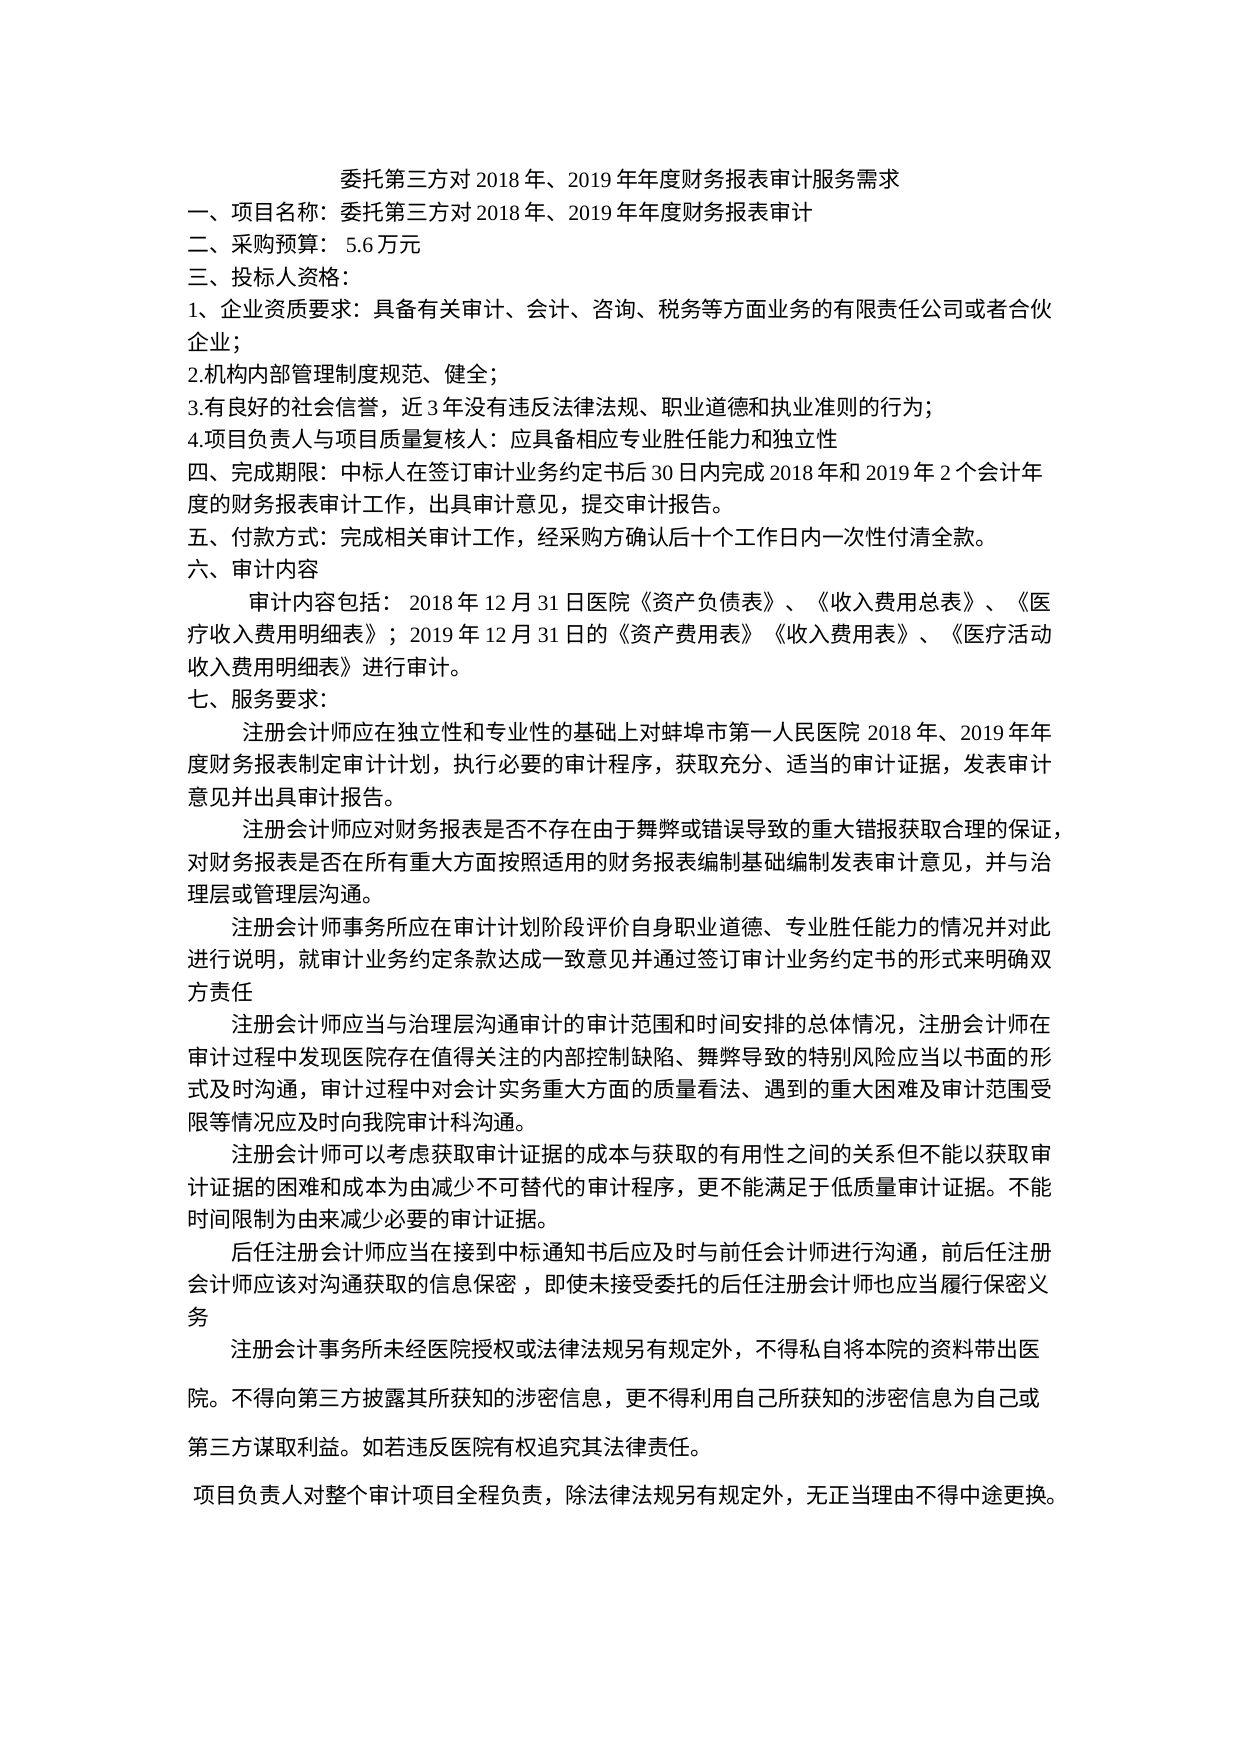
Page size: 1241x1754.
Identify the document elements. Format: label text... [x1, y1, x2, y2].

text 注册会计事务所未经医院授权或法律法规另有规定外，不得私自将本院的资料带出医院。不得向第三方披露其所获知的涉密信息，更不得利用自己所获知的涉密信息为自己或第三方谋取利益。如若违反医院有权追究其法律责任。 [187, 1332, 1053, 1462]
text 一、项目名称：委托第三方对2018年、2019年年度财务报表审计 [187, 194, 1053, 227]
text 五、付款方式：完成相关审计工作，经采购方确认后十个工作日内一次性付清全款。 [187, 519, 1053, 552]
text 2.机构内部管理制度规范、健全； [187, 357, 1053, 389]
text 注册会计师事务所应在审计计划阶段评价自身职业道德、专业胜任能力的情况并对此进行说明，就审计业务约定条款达成一致意见并通过签订审计业务约定书的形式来明确双方责任 [187, 909, 1053, 1007]
text 注册会计师应当与治理层沟通审计的审计范围和时间安排的总体情况，注册会计师在审计过程中发现医院存在值得关注的内部控制缺陷、舞弊导致的特别风险应当以书面的形式及时沟通，审计过程中对会计实务重大方面的质量看法、遇到的重大困难及审计范围受限等情况应及时向我院审计科沟通。 [187, 1007, 1053, 1137]
text 委托第三方对2018年、2019年年度财务报表审计服务需求 [187, 162, 1053, 194]
text 注册会计师可以考虑获取审计证据的成本与获取的有用性之间的关系但不能以获取审计证据的困难和成本为由减少不可替代的审计程序，更不能满足于低质量审计证据。不能时间限制为由来减少必要的审计证据。 [187, 1137, 1053, 1234]
text 二、采购预算： 5.6万元 [187, 227, 1053, 259]
text 注册会计师应在独立性和专业性的基础上对蚌埠市第一人民医院2018年、2019年年度财务报表制定审计计划，执行必要的审计程序，获取充分、适当的审计证据，发表审计意见并出具审计报告。 [187, 714, 1053, 812]
text 4.项目负责人与项目质量复核人：应具备相应专业胜任能力和独立性 [187, 422, 1053, 454]
text 后任注册会计师应当在接到中标通知书后应及时与前任会计师进行沟通，前后任注册会计师应该对沟通获取的信息保密 ，即使未接受委托的后任注册会计师也应当履行保密义务 [187, 1234, 1053, 1332]
text 1、企业资质要求：具备有关审计、会计、咨询、税务等方面业务的有限责任公司或者合伙企业； [187, 292, 1053, 357]
text 注册会计师应对财务报表是否不存在由于舞弊或错误导致的重大错报获取合理的保证，对财务报表是否在所有重大方面按照适用的财务报表编制基础编制发表审计意见，并与治理层或管理层沟通。 [187, 812, 1053, 909]
text 3.有良好的社会信誉，近3年没有违反法律法规、职业道德和执业准则的行为； [187, 389, 1053, 422]
text 审计内容包括： 2018年12月31日医院《资产负债表》、《收入费用总表》、《医疗收入费用明细表》；2019年12月31日的《资产费用表》《收入费用表》、《医疗活动收入费用明细表》进行审计。 [187, 584, 1053, 682]
text 三、投标人资格： [187, 259, 1053, 292]
text 七、服务要求： [187, 682, 1053, 714]
text 项目负责人对整个审计项目全程负责，除法律法规另有规定外，无正当理由不得中途更换。 [187, 1478, 1053, 1510]
text 四、完成期限：中标人在签订审计业务约定书后30日内完成2018年和2019年2个会计年度的财务报表审计工作，出具审计意见，提交审计报告。 [187, 454, 1053, 519]
text 六、审计内容 [187, 552, 1053, 584]
